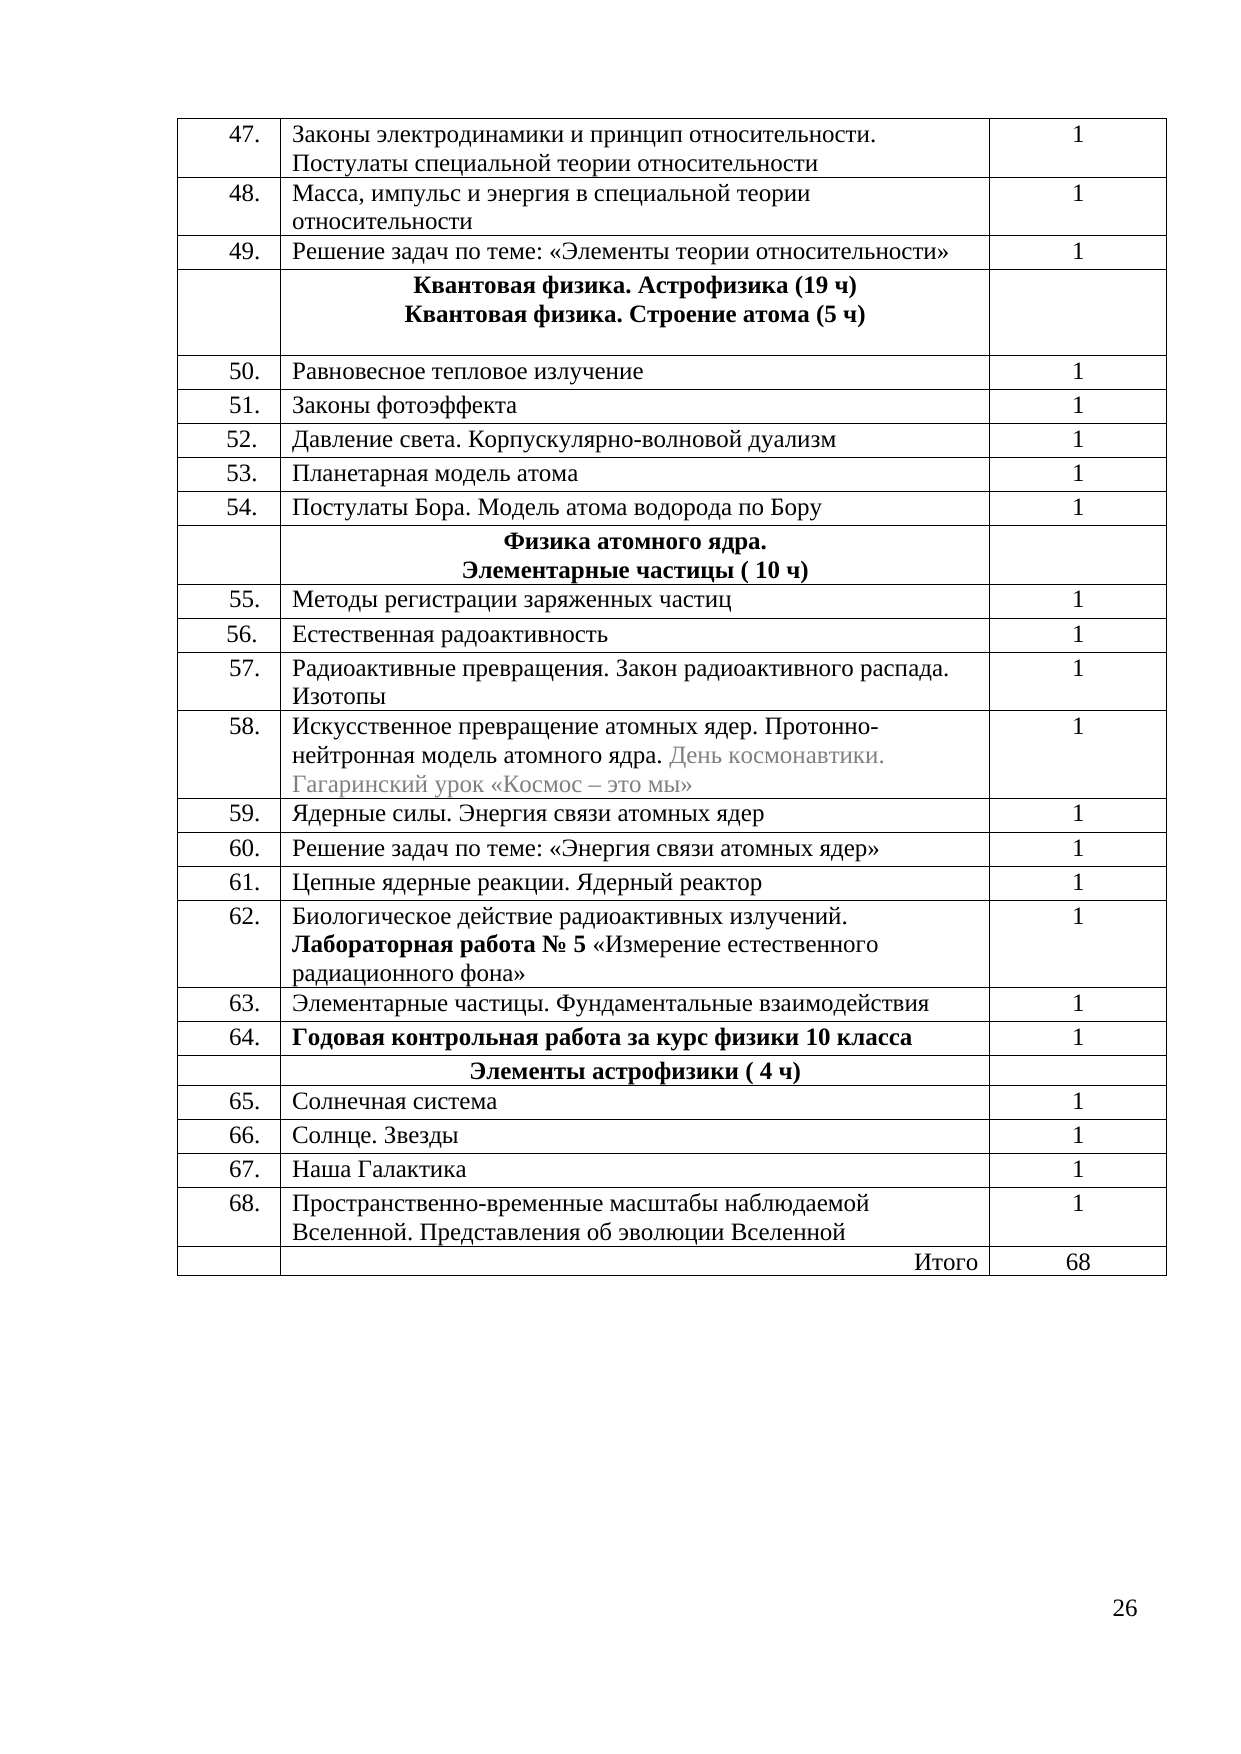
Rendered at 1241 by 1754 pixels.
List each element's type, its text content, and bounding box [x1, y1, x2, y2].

table_cell Планетарная модель атома [281, 458, 989, 491]
table_cell Наша Галактика [281, 1154, 989, 1187]
table_cell Радиоактивные превращения. Закон радиоактивного распада. Изотопы [281, 653, 989, 710]
table_cell Биологическое действие радиоактивных излучений. Лабораторная работа № 5 «Измерение естественного радиационного фона» [281, 901, 989, 987]
table_cell Солнце. Звезды [281, 1120, 989, 1153]
table_cell Законы электродинамики и принцип относительности. Постулаты специальной теории относительности [281, 119, 989, 177]
table_cell [178, 356, 280, 389]
table_cell [990, 526, 1166, 583]
table_cell Равновесное тепловое излучение [281, 356, 989, 389]
table_cell 1 [990, 1154, 1166, 1187]
table_cell [178, 178, 280, 235]
table_cell [178, 653, 280, 710]
table_cell 1 [990, 711, 1166, 797]
table_cell [178, 1022, 280, 1055]
table_cell 1 [990, 1120, 1166, 1153]
table_cell [178, 711, 280, 797]
table_cell [178, 1120, 280, 1153]
table_cell Решение задач по теме: «Элементы теории относительности» [281, 236, 989, 269]
table_cell 1 [990, 178, 1166, 235]
table_cell Искусственное превращение атомных ядер. Протонно-нейтронная модель атомного ядра. День космонавтики. Гагаринский урок «Космос – это мы» [281, 711, 989, 797]
table_cell [178, 585, 280, 618]
table_cell Постулаты Бора. Модель атома водорода по Бору [281, 492, 989, 525]
table_cell Цепные ядерные реакции. Ядерный реактор [281, 867, 989, 900]
table_cell 1 [990, 458, 1166, 491]
table_cell 1 [990, 988, 1166, 1021]
table_cell Физика атомного ядра. Элементарные частицы ( 10 ч) [281, 526, 989, 583]
table_cell Солнечная система [281, 1086, 989, 1119]
table_cell [178, 270, 280, 355]
table_cell Итого [281, 1247, 989, 1275]
table_cell Пространственно-временные масштабы наблюдаемой Вселенной. Представления об эволюции Вселенной [281, 1188, 989, 1246]
table_cell [990, 270, 1166, 355]
table_cell [178, 526, 280, 583]
table_cell Ядерные силы. Энергия связи атомных ядер [281, 799, 989, 832]
table_cell 1 [990, 653, 1166, 710]
table_cell 1 [990, 585, 1166, 618]
table_cell Естественная радоактивность [281, 619, 989, 652]
table_cell [178, 236, 280, 269]
table_cell Решение задач по теме: «Энергия связи атомных ядер» [281, 833, 989, 866]
table_cell 1 [990, 867, 1166, 900]
table_cell 1 [990, 901, 1166, 987]
table_cell [178, 867, 280, 900]
table_cell 1 [990, 356, 1166, 389]
table_cell 1 [990, 619, 1166, 652]
table_cell [178, 458, 280, 491]
table_cell 1 [990, 236, 1166, 269]
table_cell Методы регистрации заряженных частиц [281, 585, 989, 618]
table_cell [178, 988, 280, 1021]
table_cell Законы фотоэффекта [281, 390, 989, 423]
table_cell 1 [990, 390, 1166, 423]
table_cell [178, 619, 280, 652]
table_cell [178, 1086, 280, 1119]
table_cell 1 [990, 492, 1166, 525]
table_cell [178, 1188, 280, 1246]
table_cell [178, 1247, 280, 1275]
table_cell 1 [990, 1022, 1166, 1055]
table_cell Давление света. Корпускулярно-волновой дуализм [281, 424, 989, 457]
table_cell 1 [990, 1086, 1166, 1119]
table_cell Годовая контрольная работа за курс физики 10 класса [281, 1022, 989, 1055]
table_cell Элементарные частицы. Фундаментальные взаимодействия [281, 988, 989, 1021]
table_cell 1 [990, 833, 1166, 866]
table_cell Элементы астрофизики ( 4 ч) [281, 1056, 989, 1085]
table_cell 1 [990, 799, 1166, 832]
table_cell [990, 1056, 1166, 1085]
table_cell [178, 1056, 280, 1085]
table_cell 1 [990, 1188, 1166, 1246]
table_cell [178, 424, 280, 457]
table_cell [178, 1154, 280, 1187]
table_cell 1 [990, 119, 1166, 177]
table_cell [178, 901, 280, 987]
table_cell [178, 492, 280, 525]
table_cell Масса, импульс и энергия в специальной теории относительности [281, 178, 989, 235]
table_cell 68 [990, 1247, 1166, 1275]
table_cell Квантовая физика. Астрофизика (19 ч) Квантовая физика. Строение атома (5 ч) [281, 270, 989, 355]
table_cell [178, 390, 280, 423]
table_cell 1 [990, 424, 1166, 457]
table_cell [178, 799, 280, 832]
table_cell [178, 119, 280, 177]
table_cell [178, 833, 280, 866]
